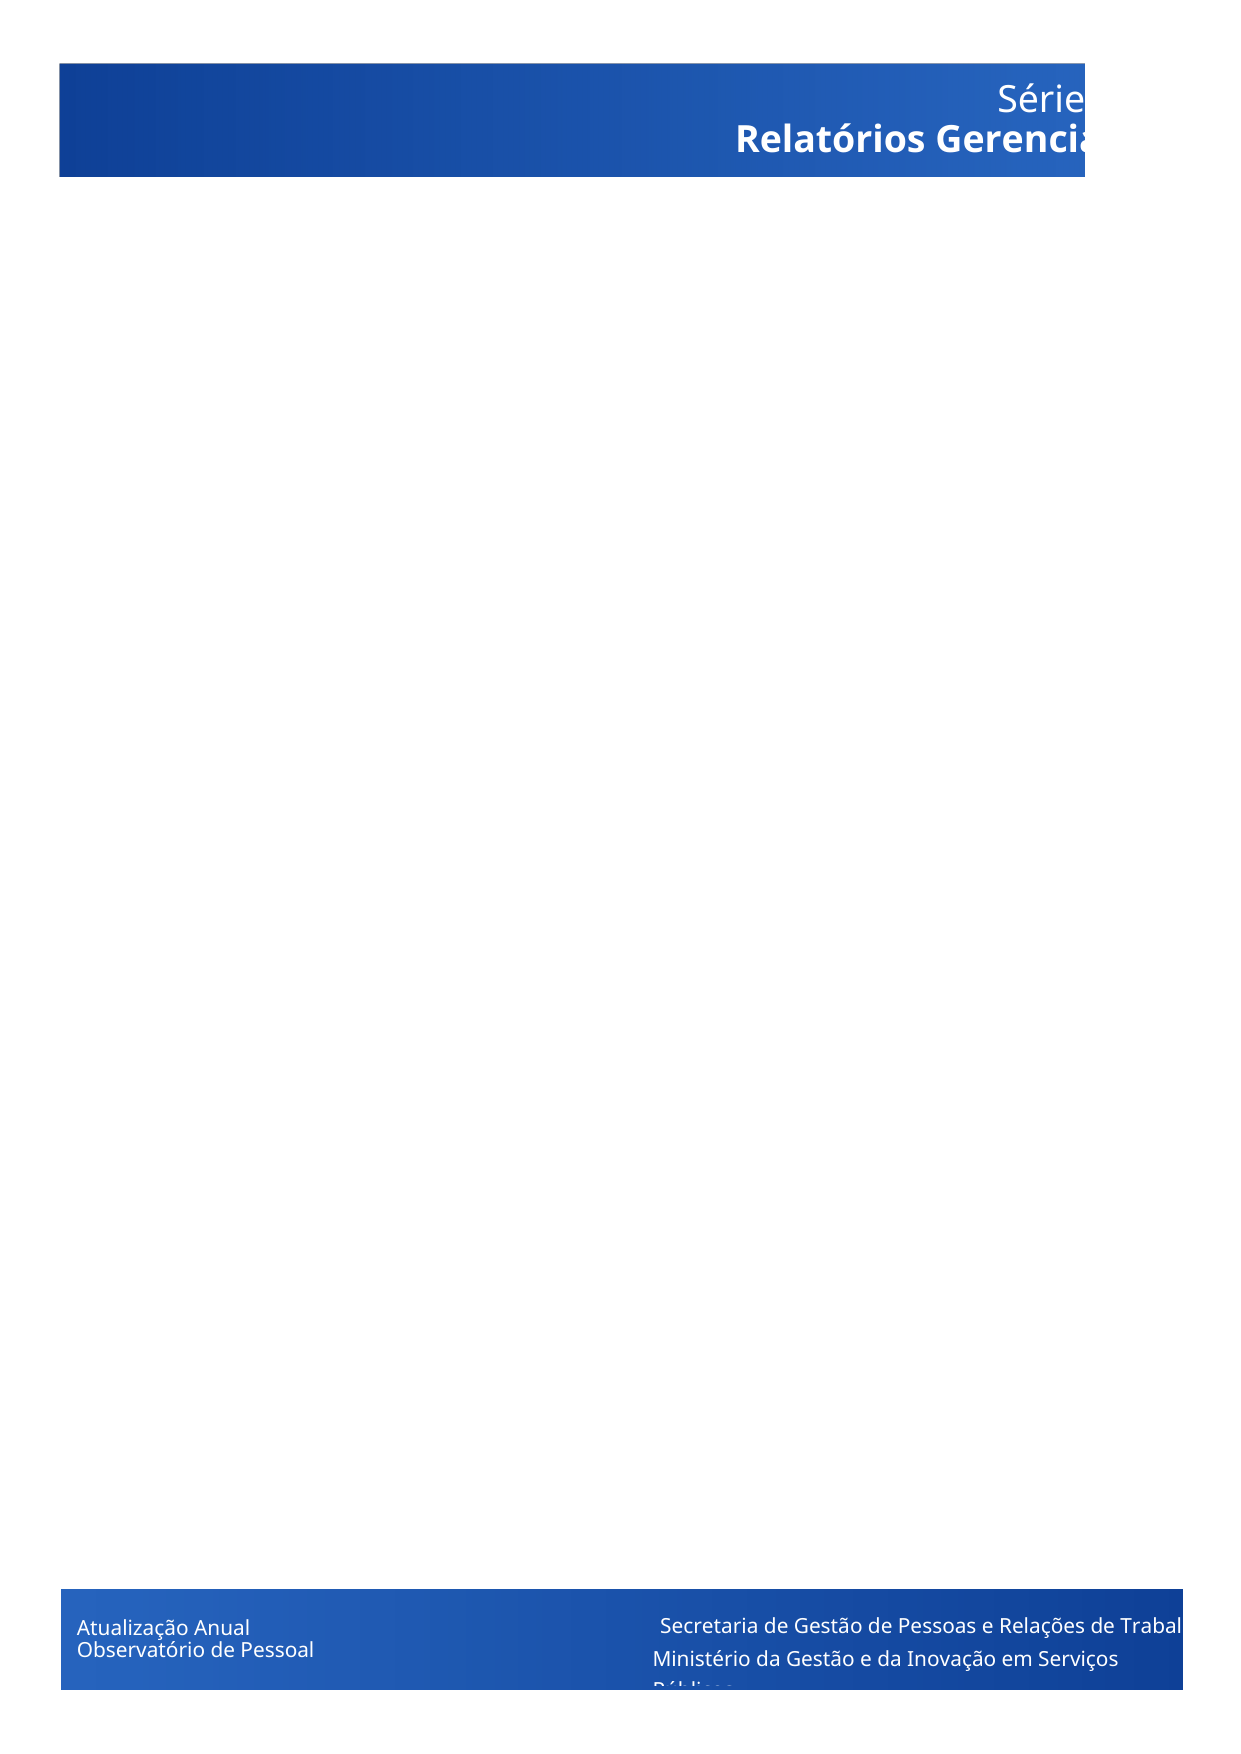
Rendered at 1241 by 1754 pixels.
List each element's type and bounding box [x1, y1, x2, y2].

picture [60, 1588, 1183, 1690]
picture [59, 63, 1085, 177]
